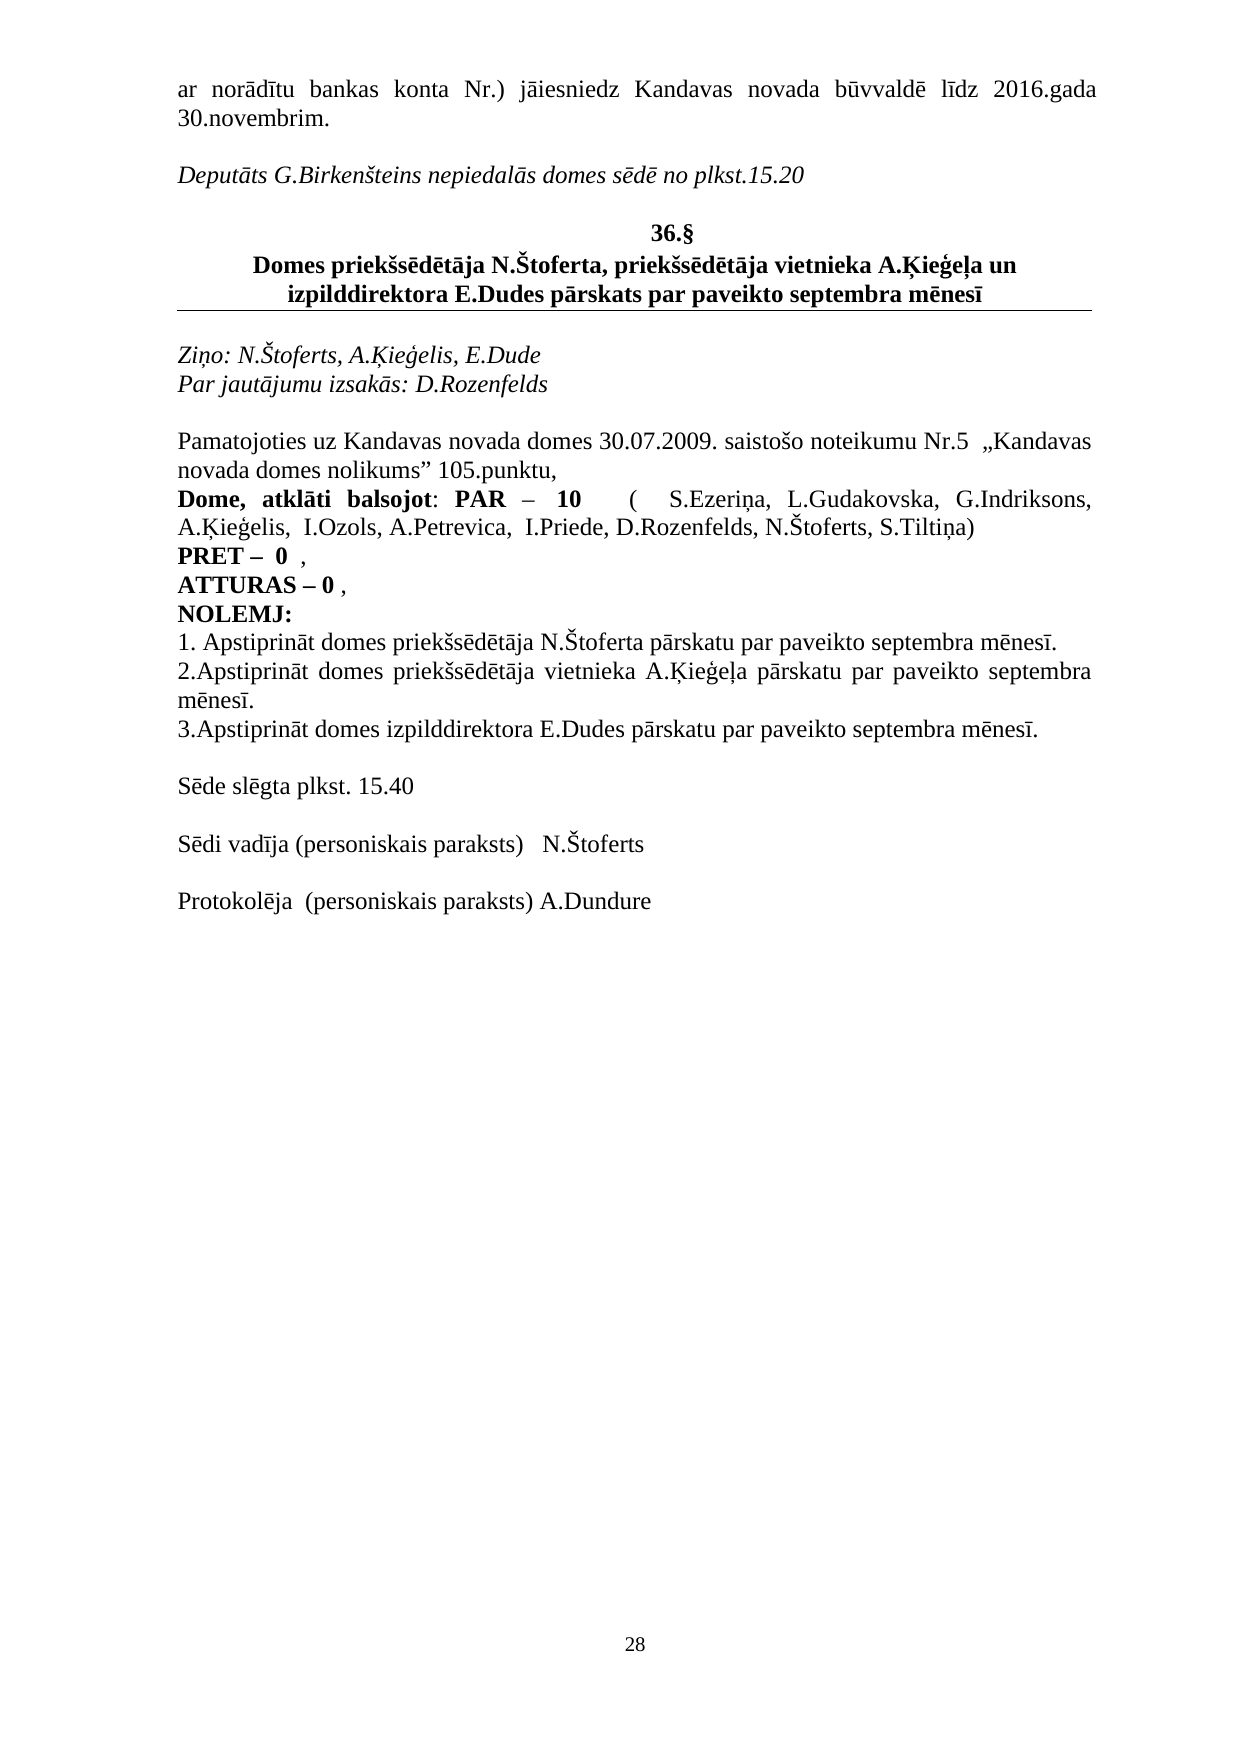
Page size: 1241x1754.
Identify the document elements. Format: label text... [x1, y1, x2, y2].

text Sēde slēgta plkst. 15.40 [177, 771, 1092, 800]
text NOLEMJ: [177, 599, 1092, 627]
text Dome, atklāti balsojot: PAR – 10 ( S.Ezeriņa, L.Gudakovska, G.Indriksons, A.Ķieģelis, I.Ozols, A.Petrevica, I.Priede, D.Rozenfelds, N.Štoferts, S.Tiltiņa) [177, 484, 1092, 541]
text PRET – 0 , [177, 541, 1092, 570]
text 3.Apstiprināt domes izpilddirektora E.Dudes pārskatu par paveikto septembra mēnesī. [177, 714, 1092, 742]
text 36.§ [177, 218, 1092, 246]
text 1. Apstiprināt domes priekšsēdētāja N.Štoferta pārskatu par paveikto septembra mēnesī. [177, 627, 1092, 656]
text ATTURAS – 0 , [177, 570, 1092, 599]
text Pamatojoties uz Kandavas novada domes 30.07.2009. saistošo noteikumu Nr.5 „Kandavas novada domes nolikums” 105.punktu, [177, 426, 1092, 484]
text Deputāts G.Birkenšteins nepiedalās domes sēdē no plkst.15.20 [177, 160, 1097, 189]
text Sēdi vadīja (personiskais paraksts) N.Štoferts [177, 829, 1092, 857]
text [177, 74, 1097, 131]
text Protokolēja (personiskais paraksts) A.Dundure [177, 886, 1092, 915]
text Par jautājumu izsakās: D.Rozenfelds [177, 369, 1092, 397]
text 2.Apstiprināt domes priekšsēdētāja vietnieka A.Ķieģeļa pārskatu par paveikto septembra mēnesī. [177, 656, 1092, 714]
text Ziņo: N.Štoferts, A.Ķieģelis, E.Dude [177, 340, 1092, 369]
text Domes priekšsēdētāja N.Štoferta, priekšsēdētāja vietnieka A.Ķieģeļa un izpilddirektora E.Dudes pārskats par paveikto septembra mēnesī [177, 251, 1092, 310]
